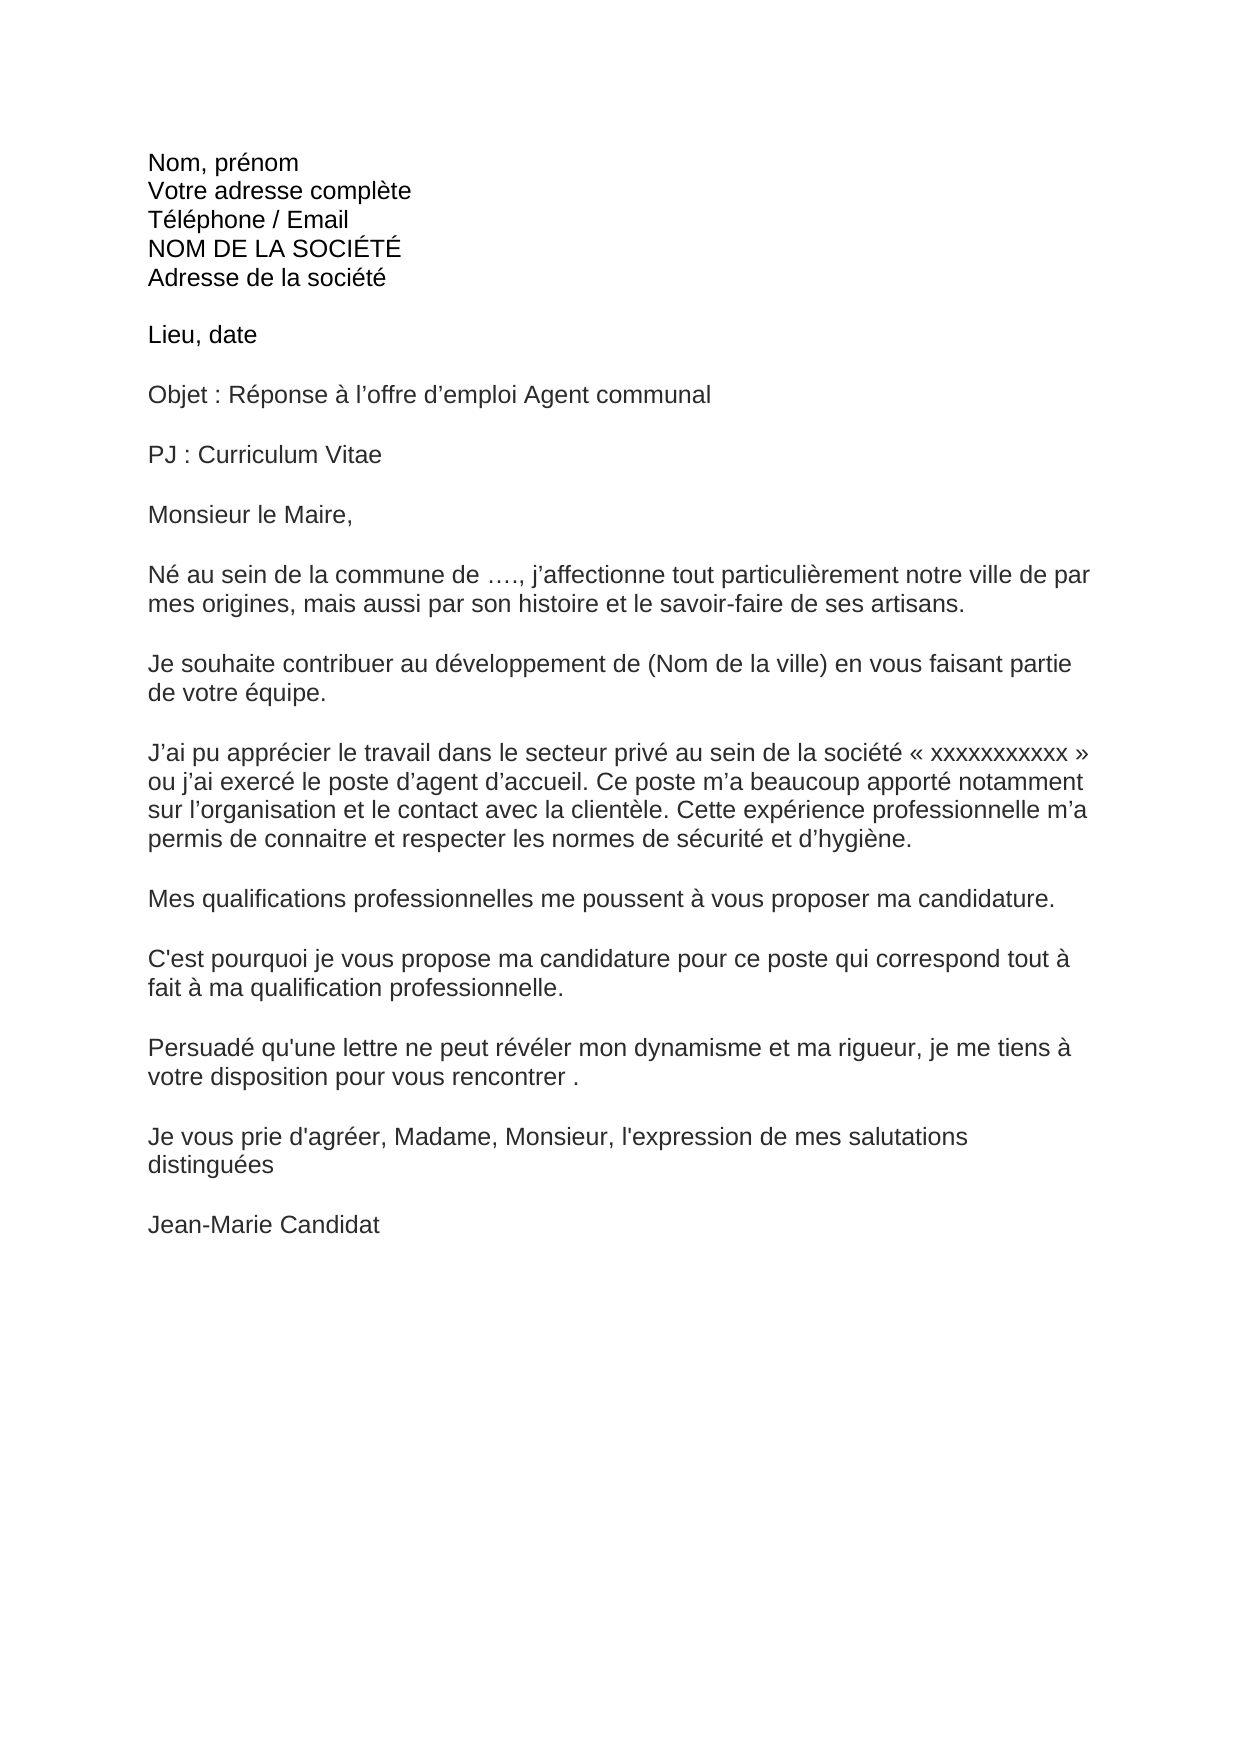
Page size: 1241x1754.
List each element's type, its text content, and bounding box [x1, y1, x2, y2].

text Objet : Réponse à l’offre d’emploi Agent communal [148, 381, 1093, 409]
text C'est pourquoi je vous propose ma candidature pour ce poste qui correspond tout à fait à ma qualification professionnelle. [148, 944, 1093, 1002]
text PJ : Curriculum Vitae [148, 441, 1093, 469]
text Jean-Marie Candidat [148, 1211, 1093, 1239]
text Né au sein de la commune de …., j’affectionne tout particulièrement notre ville de par mes origines, mais aussi par son histoire et le savoir-faire de ses artisans. [148, 561, 1093, 618]
text Je vous prie d'agréer, Madame, Monsieur, l'expression de mes salutations distinguées [148, 1122, 1093, 1179]
text J’ai pu apprécier le travail dans le secteur privé au sein de la société « xxxxxxxxxxx » ou j’ai exercé le poste d’agent d’accueil. Ce poste m’a beaucoup apporté notamment sur l’organisation et le contact avec la clientèle. Cette expérience professionnelle m’a permis de connaitre et respecter les normes de sécurité et d’hygiène. [148, 738, 1093, 853]
text Nom, prénom Votre adresse complète Téléphone / Email NOM DE LA SOCIÉTÉ Adresse de la société [148, 148, 1093, 291]
text Mes qualifications professionnelles me poussent à vous proposer ma candidature. [148, 884, 1093, 913]
text Persuadé qu'une lettre ne peut révéler mon dynamisme et ma rigueur, je me tiens à votre disposition pour vous rencontrer . [148, 1033, 1093, 1091]
text Je souhaite contribuer au développement de (Nom de la ville) en vous faisant partie de votre équipe. [148, 649, 1093, 707]
text Lieu, date [148, 321, 1093, 349]
text Monsieur le Maire, [148, 501, 1093, 529]
